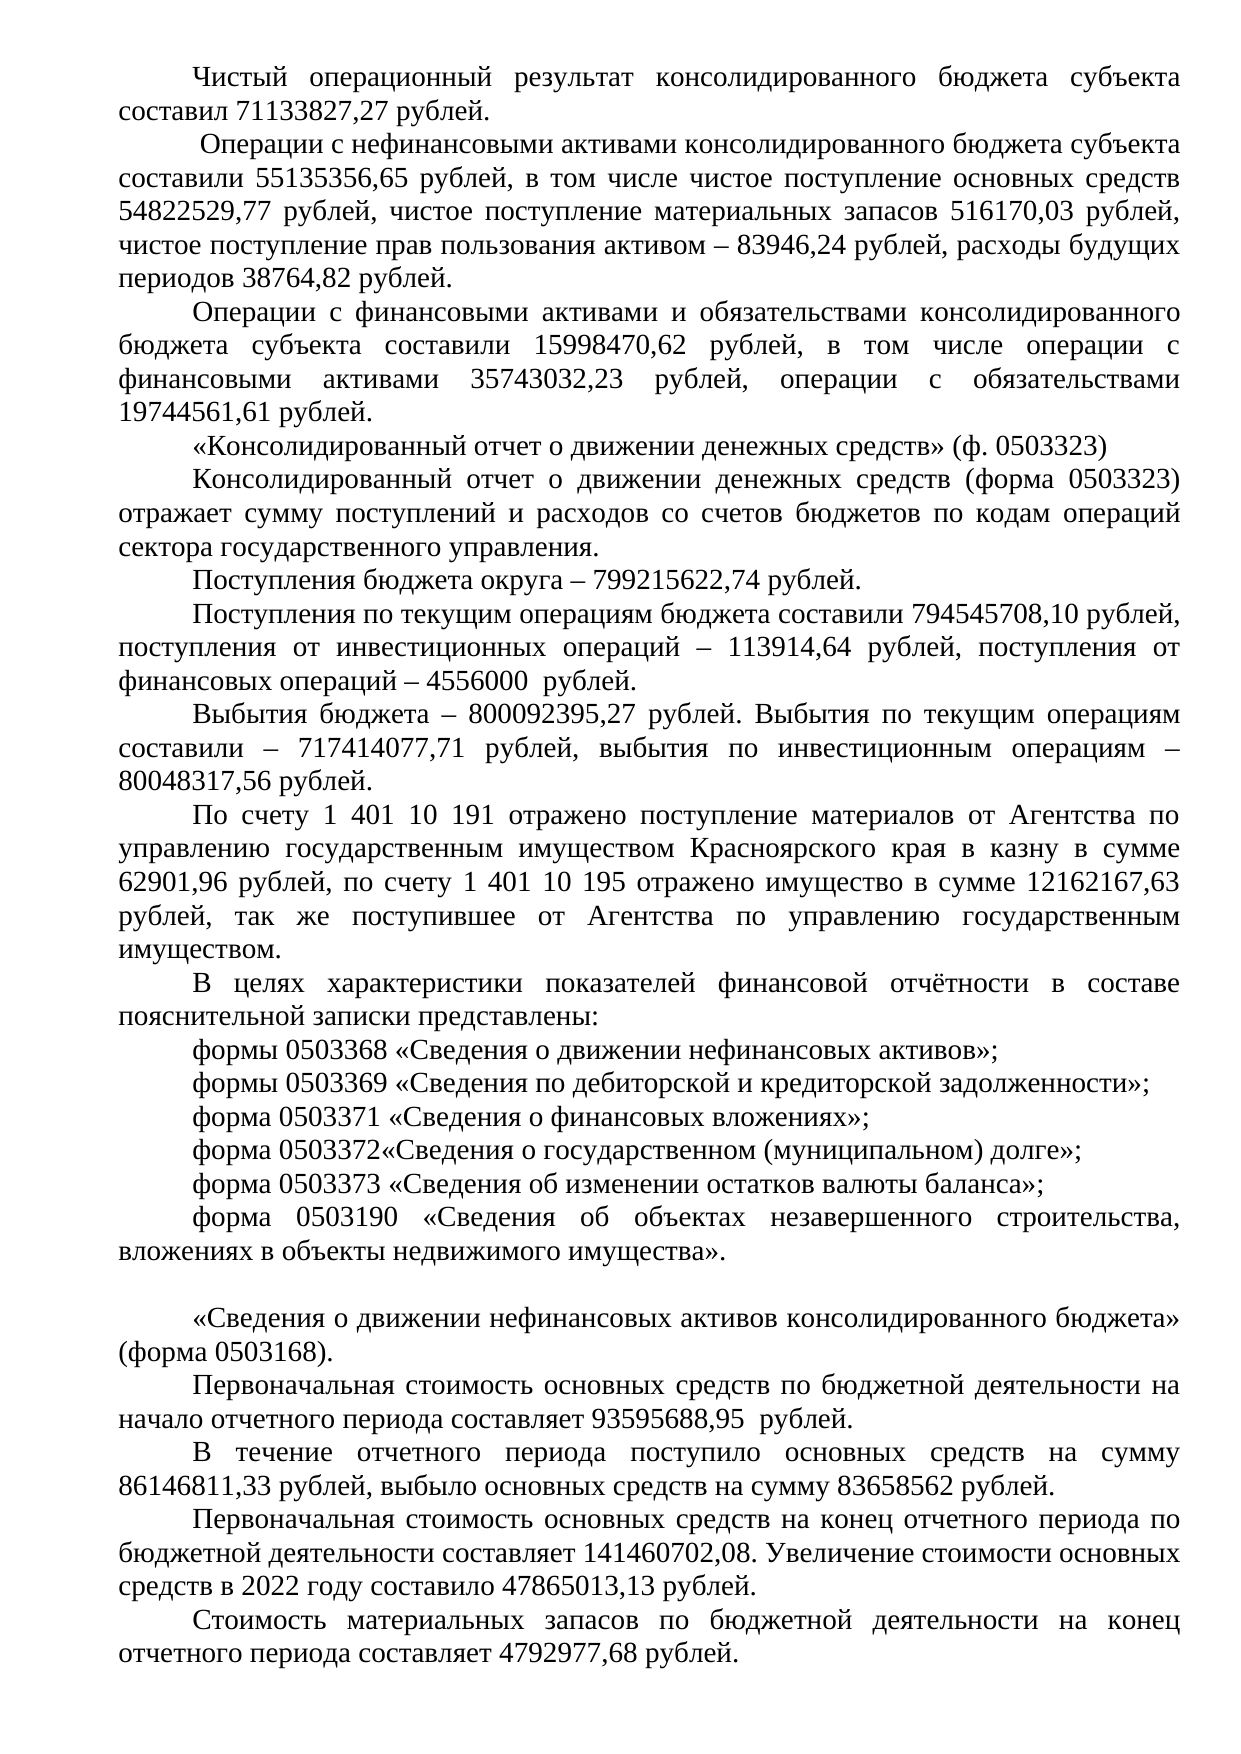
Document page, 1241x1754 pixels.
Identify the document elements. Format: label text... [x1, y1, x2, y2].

text Консолидированный отчет о движении денежных средств (форма 0503323) отражает сумму поступлений и расходов со счетов бюджетов по кодам операций сектора государственного управления. [118, 462, 1181, 562]
text формы 0503369 «Сведения по дебиторской и кредиторской задолженности»; [118, 1065, 1181, 1099]
text форма 0503373 «Сведения об изменении остатков валюты баланса»; [118, 1166, 1181, 1199]
text Стоимость материальных запасов по бюджетной деятельности на конец отчетного периода составляет 4792977,68 рублей. [118, 1602, 1181, 1669]
text Операции с нефинансовыми активами консолидированного бюджета субъекта составили 55135356,65 рублей, в том числе чистое поступление основных средств 54822529,77 рублей, чистое поступление материальных запасов 516170,03 рублей, чистое поступление прав пользования активом – 83946,24 рублей, расходы будущих периодов 38764,82 рублей. [118, 126, 1181, 294]
text «Консолидированный отчет о движении денежных средств» (ф. 0503323) [118, 428, 1181, 462]
text «Сведения о движении нефинансовых активов консолидированного бюджета» (форма 0503168). [118, 1300, 1181, 1367]
text формы 0503368 «Сведения о движении нефинансовых активов»; [118, 1032, 1181, 1065]
text Первоначальная стоимость основных средств на конец отчетного периода по бюджетной деятельности составляет 141460702,08. Увеличение стоимости основных средств в 2022 году составило 47865013,13 рублей. [118, 1501, 1181, 1602]
text В течение отчетного периода поступило основных средств на сумму 86146811,33 рублей, выбыло основных средств на сумму 83658562 рублей. [118, 1434, 1181, 1501]
text Чистый операционный результат консолидированного бюджета субъекта составил 71133827,27 рублей. [118, 59, 1181, 126]
text Первоначальная стоимость основных средств по бюджетной деятельности на начало отчетного периода составляет 93595688,95 рублей. [118, 1367, 1181, 1434]
text Выбытия бюджета – 800092395,27 рублей. Выбытия по текущим операциям составили – 717414077,71 рублей, выбытия по инвестиционным операциям – 80048317,56 рублей. [118, 696, 1181, 797]
text По счету 1 401 10 191 отражено поступление материалов от Агентства по управлению государственным имуществом Красноярского края в казну в сумме 62901,96 рублей, по счету 1 401 10 195 отражено имущество в сумме 12162167,63 рублей, так же поступившее от Агентства по управлению государственным имуществом. [118, 797, 1181, 965]
text форма 0503372«Сведения о государственном (муниципальном) долге»; [118, 1132, 1181, 1166]
text Поступления бюджета округа – 799215622,74 рублей. [118, 562, 1181, 596]
text Операции с финансовыми активами и обязательствами консолидированного бюджета субъекта составили 15998470,62 рублей, в том числе операции с финансовыми активами 35743032,23 рублей, операции с обязательствами 19744561,61 рублей. [118, 294, 1181, 428]
text форма 0503190 «Сведения об объектах незавершенного строительства, вложениях в объекты недвижимого имущества». [118, 1199, 1181, 1267]
text В целях характеристики показателей финансовой отчётности в составе пояснительной записки представлены: [118, 965, 1181, 1032]
text форма 0503371 «Сведения о финансовых вложениях»; [118, 1099, 1181, 1132]
text Поступления по текущим операциям бюджета составили 794545708,10 рублей, поступления от инвестиционных операций – 113914,64 рублей, поступления от финансовых операций – 4556000 рублей. [118, 596, 1181, 696]
